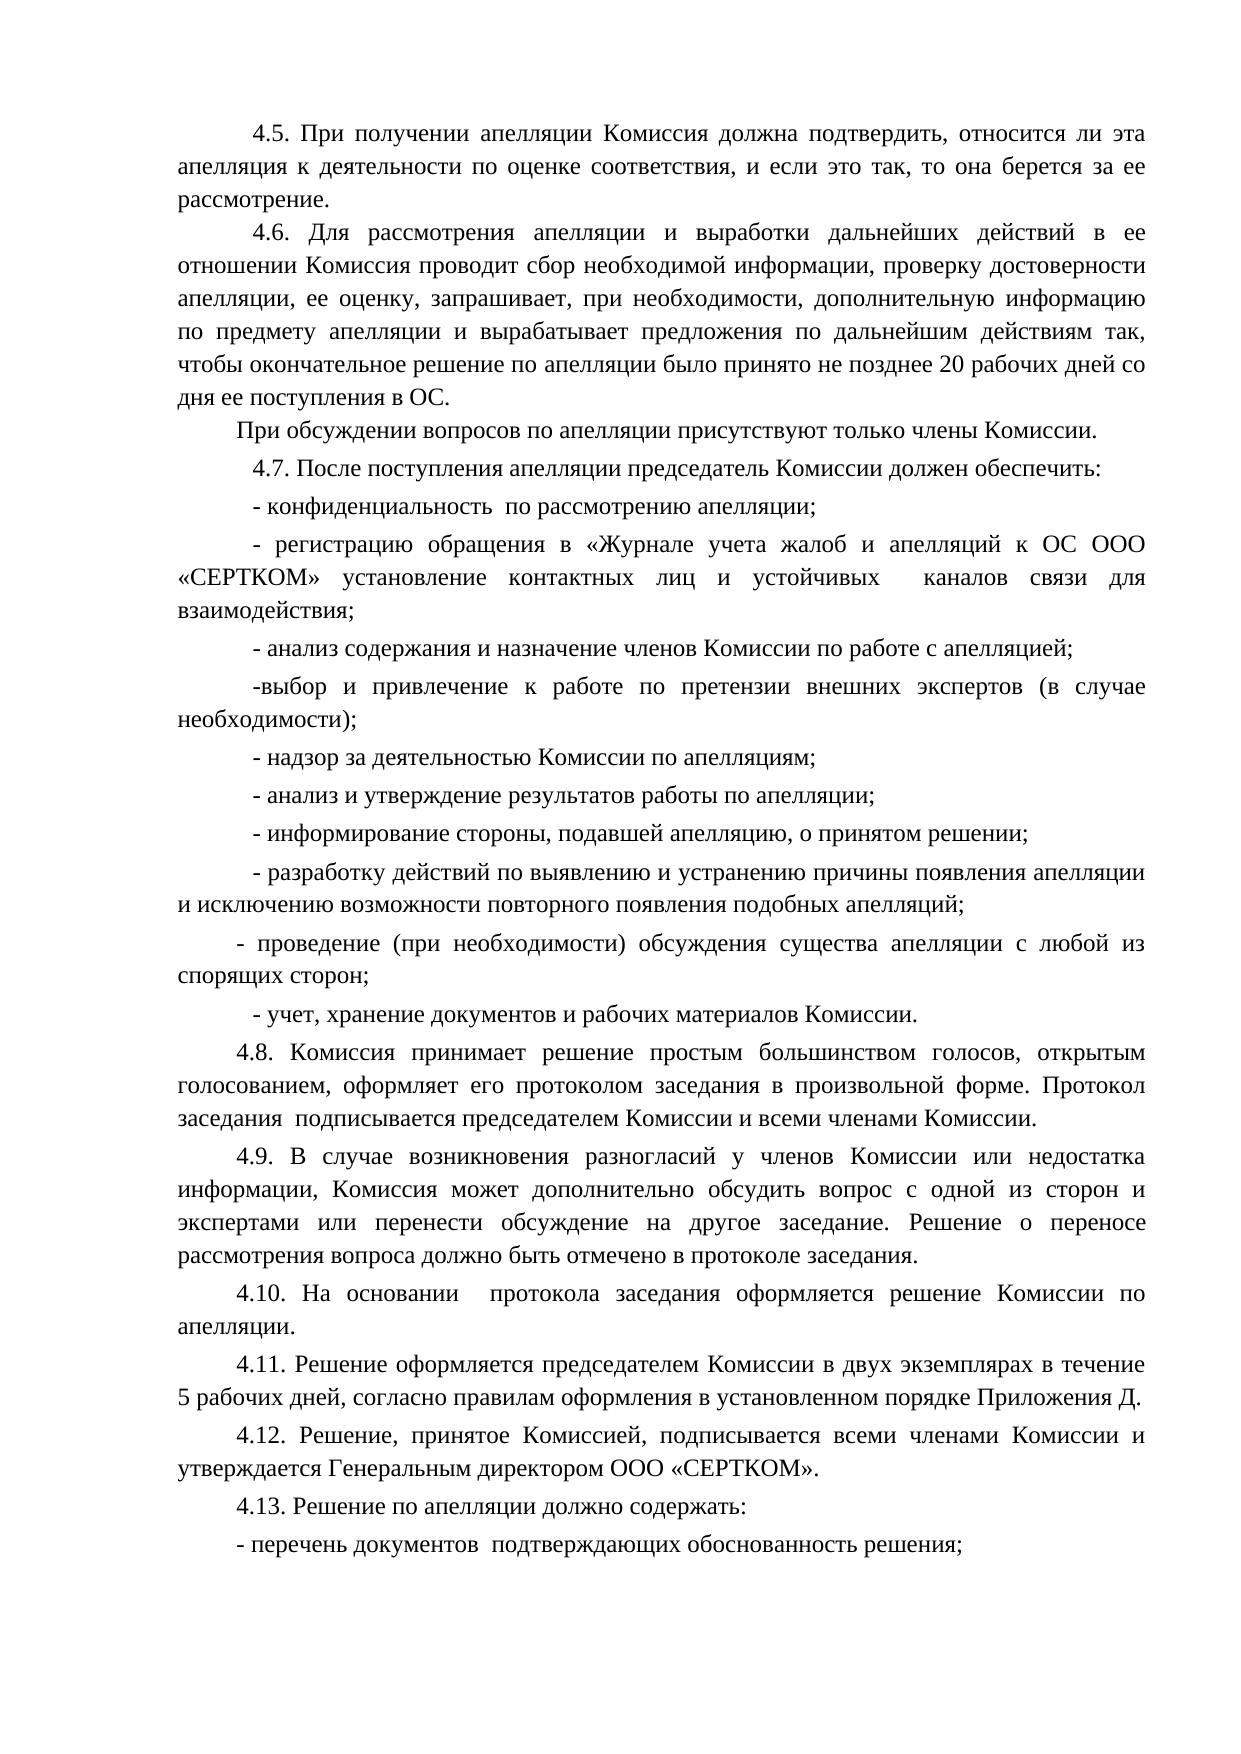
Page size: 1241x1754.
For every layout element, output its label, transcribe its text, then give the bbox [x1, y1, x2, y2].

text 4.13. Решение по апелляции должно содержать: [177, 1491, 1147, 1520]
text - проведение (при необходимости) обсуждения существа апелляции с любой из спорящих сторон; [177, 928, 1146, 989]
text При обсуждении вопросов по апелляции присутствуют только члены Комиссии. [177, 415, 1146, 444]
text - перечень документов подтверждающих обоснованность решения; [177, 1529, 1147, 1558]
text - надзор за деятельностью Комиссии по апелляциям; [177, 742, 1147, 771]
text 4.12. Решение, принятое Комиссией, подписывается всеми членами Комиссии и утверждается Генеральным директором ООО «СЕРТКОМ». [177, 1420, 1147, 1482]
text - разработку действий по выявлению и устранению причины появления апелляции и исключению возможности повторного появления подобных апелляций; [177, 857, 1147, 918]
text - информирование стороны, подавшей апелляцию, о принятом решении; [177, 818, 1147, 847]
text - анализ и утверждение результатов работы по апелляции; [177, 781, 1147, 809]
text - учет, хранение документов и рабочих материалов Комиссии. [177, 999, 1147, 1027]
text 4.6. Для рассмотрения апелляции и выработки дальнейших действий в ее отношении Комиссия проводит сбор необходимой информации, проверку достоверности апелляции, ее оценку, запрашивает, при необходимости, дополнительную информацию по предмету апелляции и вырабатывает предложения по дальнейшим действиям так, чтобы окончательное решение по апелляции было принято не позднее 20 рабочих дней со дня ее поступления в ОС. [177, 217, 1147, 411]
text - регистрацию обращения в «Журнале учета жалоб и апелляций к ОС ООО «СЕРТКОМ» установление контактных лиц и устойчивых каналов связи для взаимодействия; [177, 529, 1147, 624]
text - анализ содержания и назначение членов Комиссии по работе с апелляцией; [177, 633, 1147, 662]
text 4.10. На основании протокола заседания оформляется решение Комиссии по апелляции. [177, 1278, 1147, 1339]
text 4.7. После поступления апелляции председатель Комиссии должен обеспечить: [177, 453, 1147, 482]
text 4.8. Комиссия принимает решение простым большинством голосов, открытым голосованием, оформляет его протоколом заседания в произвольной форме. Протокол заседания подписывается председателем Комиссии и всеми членами Комиссии. [177, 1037, 1147, 1131]
text -выбор и привлечение к работе по претензии внешних экспертов (в случае необходимости); [177, 671, 1147, 733]
text 4.9. В случае возникновения разногласий у членов Комиссии или недостатка информации, Комиссия может дополнительно обсудить вопрос с одной из сторон и экспертами или перенести обсуждение на другое заседание. Решение о переносе рассмотрения вопроса должно быть отмечено в протоколе заседания. [177, 1141, 1147, 1268]
text 4.5. При получении апелляции Комиссия должна подтвердить, относится ли эта апелляция к деятельности по оценке соответствия, и если это так, то она берется за ее рассмотрение. [177, 118, 1146, 213]
text - конфиденциальность по рассмотрению апелляции; [177, 491, 1147, 520]
text 4.11. Решение оформляется председателем Комиссии в двух экземплярах в течение 5 рабочих дней, согласно правилам оформления в установленном порядке Приложения Д. [177, 1349, 1147, 1411]
